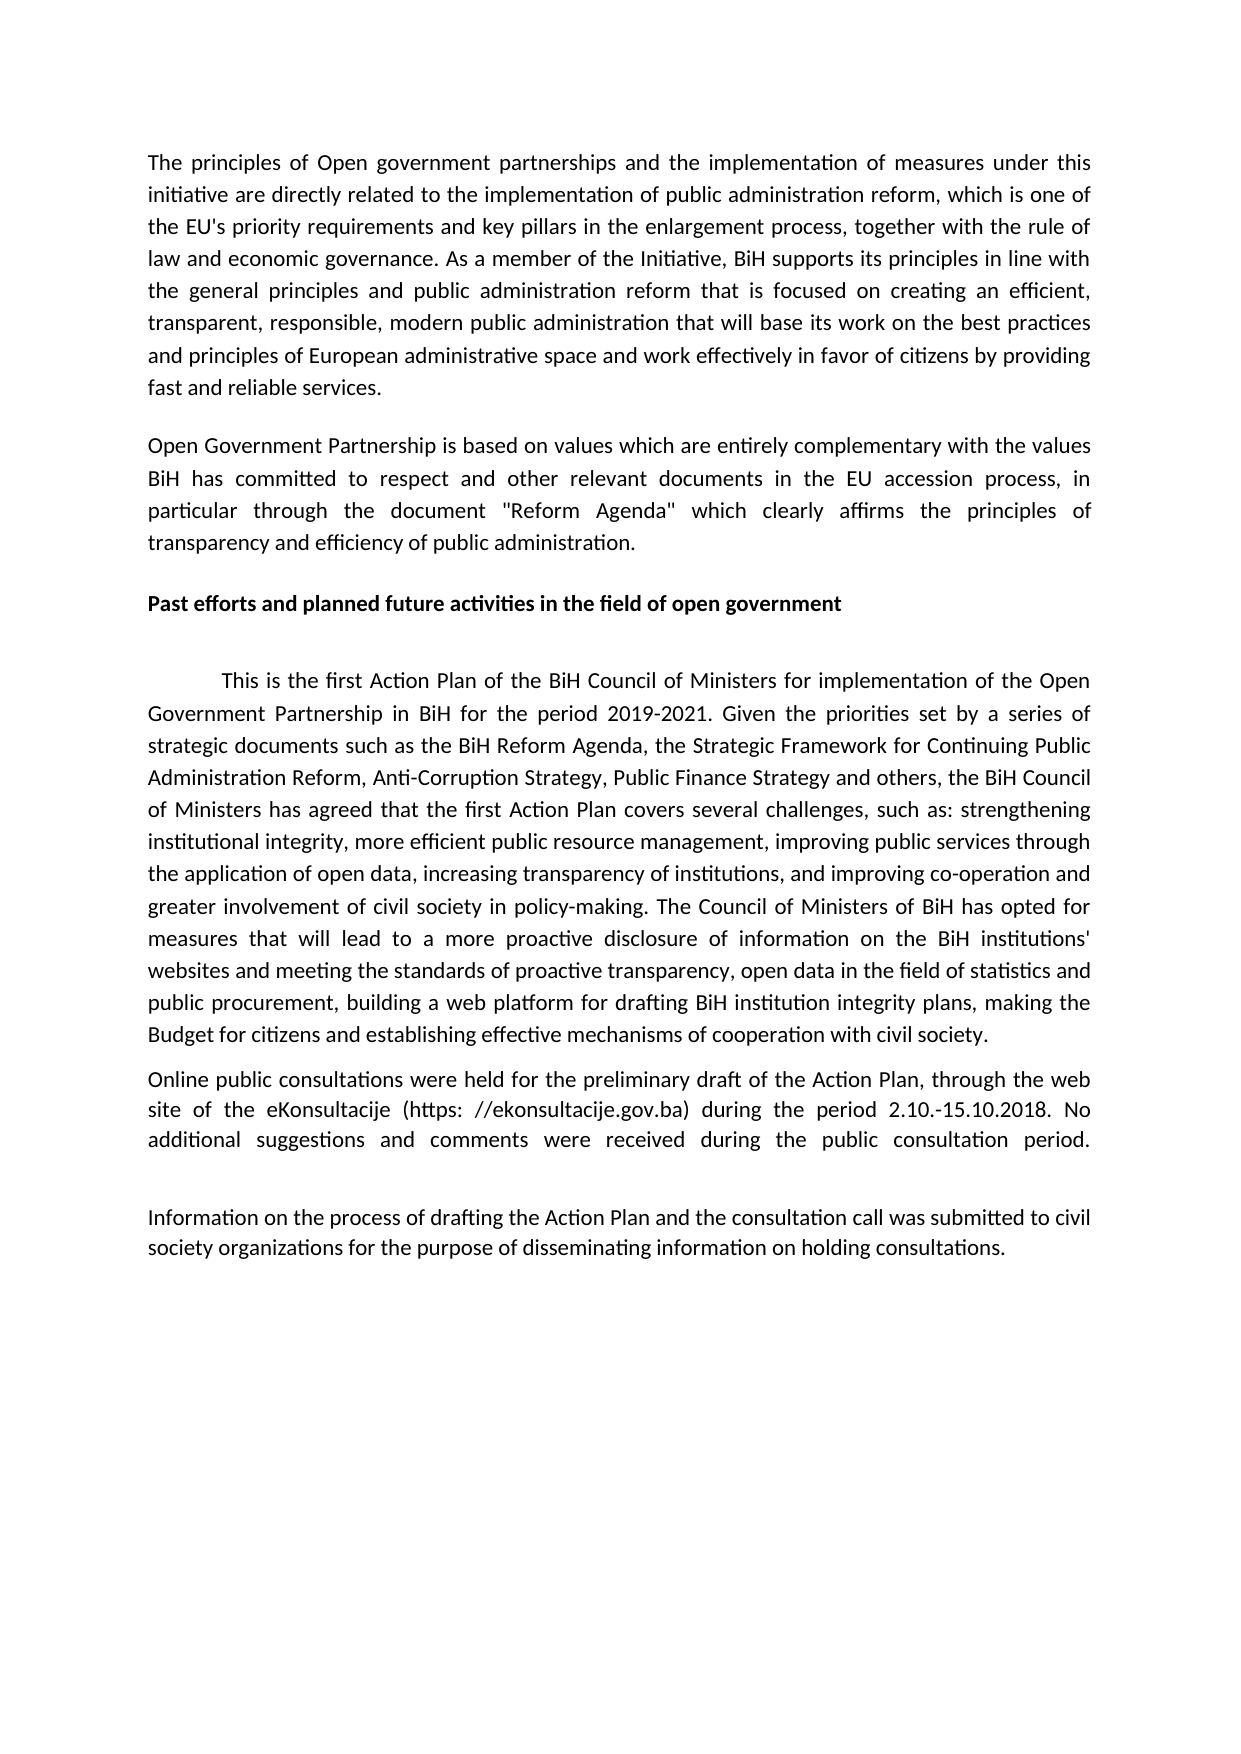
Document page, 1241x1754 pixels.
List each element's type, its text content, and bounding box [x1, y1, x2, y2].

text This is the first Action Plan of the BiH Council of Ministers for implementation of the Open Government Partnership in BiH for the period 2019-2021. Given the priorities set by a series of strategic documents such as the BiH Reform Agenda, the Strategic Framework for Continuing Public Administration Reform, Anti-Corruption Strategy, Public Finance Strategy and others, the BiH Council of Ministers has agreed that the first Action Plan covers several challenges, such as: strengthening institutional integrity, more efficient public resource management, improving public services through the application of open data, increasing transparency of institutions, and improving co-operation and greater involvement of civil society in policy-making. The Council of Ministers of BiH has opted for measures that will lead to a more proactive disclosure of information on the BiH institutions' websites and meeting the standards of proactive transparency, open data in the field of statistics and public procurement, building a web platform for drafting BiH institution integrity plans, making the Budget for citizens and establishing effective mechanisms of cooperation with civil society. [148, 666, 1093, 1048]
text Past efforts and planned future activities in the field of open government [148, 589, 1093, 618]
text Information on the process of drafting the Action Plan and the consultation call was submitted to civil society organizations for the purpose of disseminating information on holding consultations. [148, 1203, 1093, 1261]
text Online public consultations were held for the preliminary draft of the Action Plan, through the web site of the eKonsultacije (https: //ekonsultacije.gov.ba) during the period 2.10.-15.10.2018. No additional suggestions and comments were received during the public consultation period. [148, 1065, 1093, 1184]
text The principles of Open government partnerships and the implementation of measures under this initiative are directly related to the implementation of public administration reform, which is one of the EU's priority requirements and key pillars in the enlargement process, together with the rule of law and economic governance. As a member of the Initiative, BiH supports its principles in line with the general principles and public administration reform that is focused on creating an efficient, transparent, responsible, modern public administration that will base its work on the best practices and principles of European administrative space and work effectively in favor of citizens by providing fast and reliable services. [148, 148, 1093, 401]
text Open Government Partnership is based on values which are entirely complementary with the values BiH has committed to respect and other relevant documents in the EU accession process, in particular through the document "Reform Agenda" which clearly affirms the principles of transparency and efficiency of public administration. [148, 432, 1093, 556]
